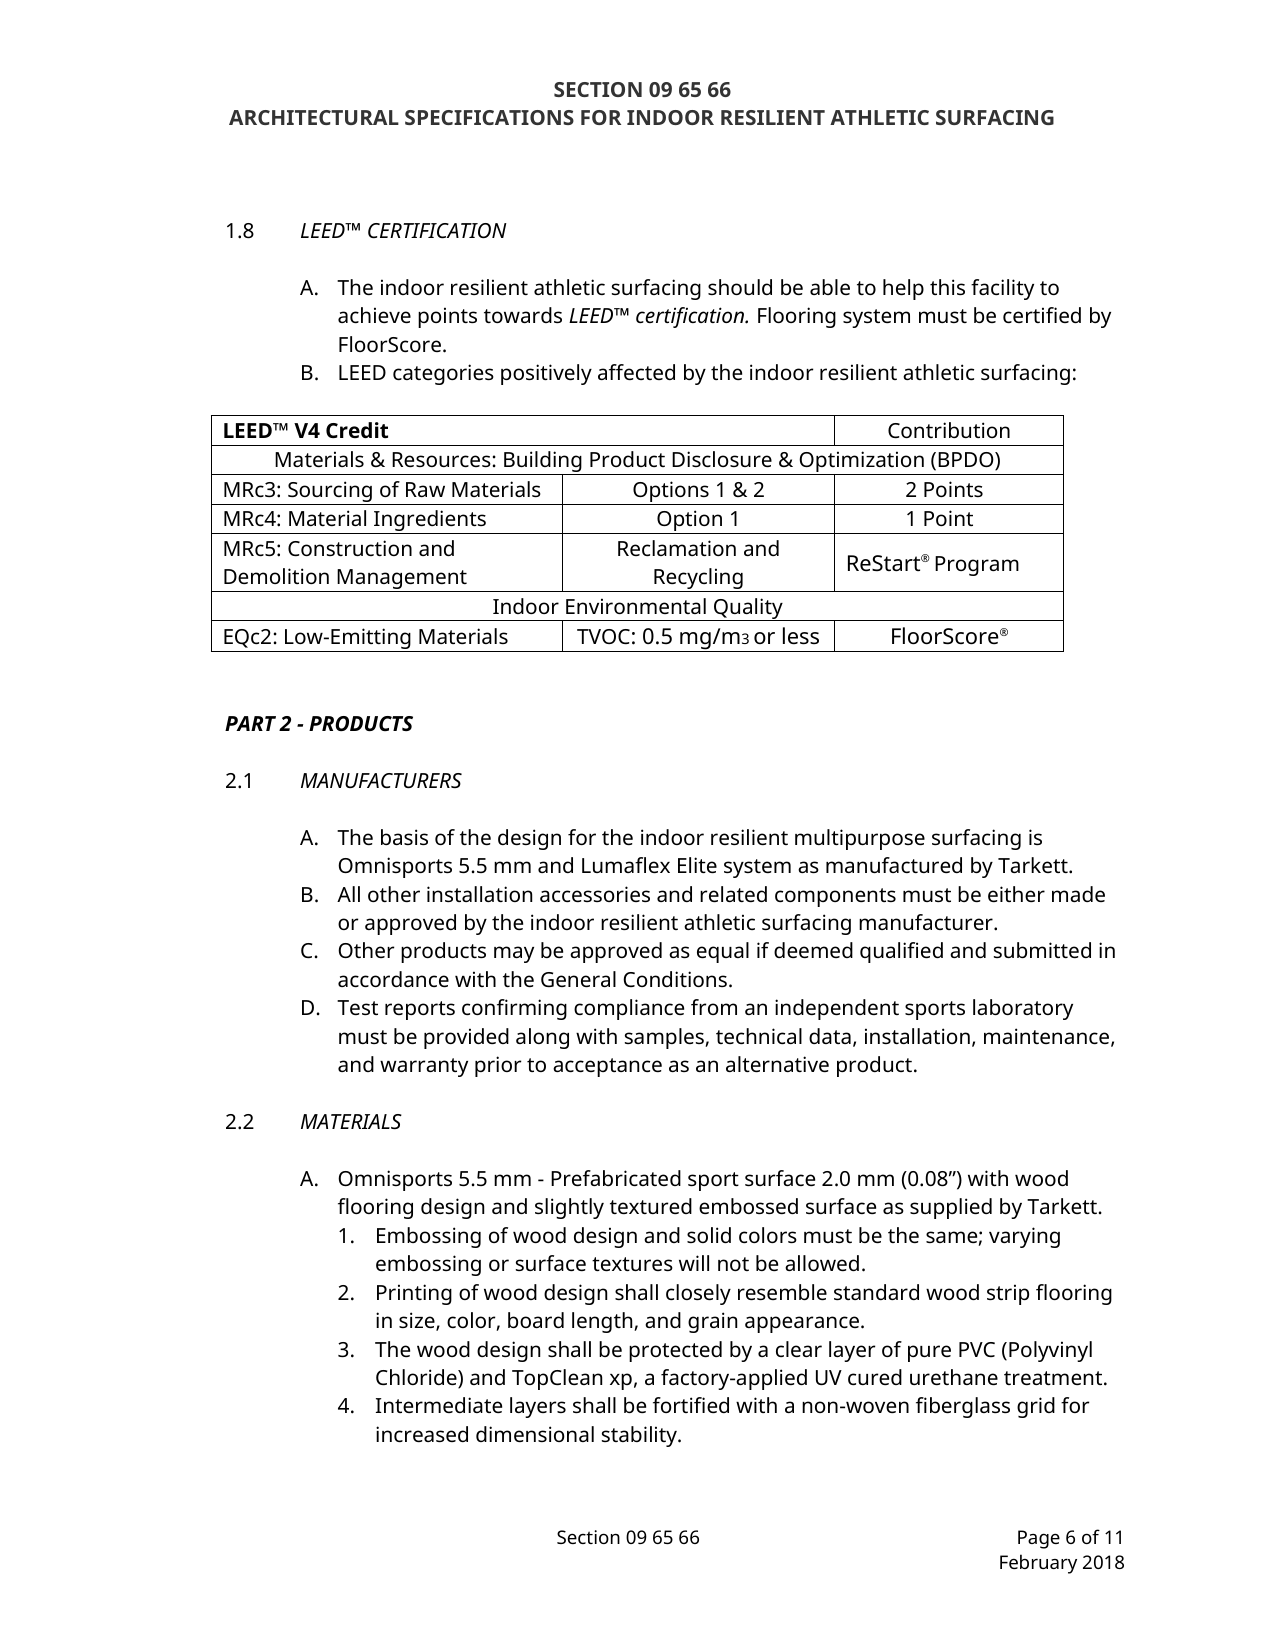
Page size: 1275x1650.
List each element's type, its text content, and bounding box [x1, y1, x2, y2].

subtitle The basis of the design for the indoor resilient multipurpose surfacing is Omnisports 5.5 mm and Lumaflex Elite system as manufactured by Tarkett. [300, 823, 1125, 880]
table_header Contribution [835, 416, 1063, 444]
subtitle PART 2 - PRODUCTS [225, 709, 1125, 737]
list Printing of wood design shall closely resemble standard wood strip flooring in size, color, board length, and grain appearance. [337, 1278, 1125, 1335]
table_cell ReStart® Program [835, 534, 1063, 591]
list Intermediate layers shall be fortified with a non-woven fiberglass grid for increased dimensional stability. [337, 1392, 1125, 1448]
list LEED™ CERTIFICATION [225, 216, 1125, 244]
table_cell 1 Point [835, 505, 1063, 533]
subtitle All other installation accessories and related components must be either made or approved by the indoor resilient athletic surfacing manufacturer. [300, 880, 1125, 937]
table_cell FloorScore® [835, 621, 1063, 651]
subtitle The indoor resilient athletic surfacing should be able to help this facility to achieve points towards LEED™ certification. Flooring system must be certified by FloorScore. [300, 273, 1125, 358]
table_cell Materials & Resources: Building Product Disclosure & Optimization (BPDO) [212, 446, 1063, 474]
subtitle LEED categories positively affected by the indoor resilient athletic surfacing: [300, 358, 1125, 387]
table_header LEED™ V4 Credit [212, 416, 834, 444]
text 2.2 MATERIALS [225, 1107, 1125, 1136]
table_cell EQc2: Low-Emitting Materials [212, 621, 562, 651]
subtitle Omnisports 5.5 mm - Prefabricated sport surface 2.0 mm (0.08”) with wood flooring design and slightly textured embossed surface as supplied by Tarkett. [300, 1164, 1125, 1221]
table_cell MRc3: Sourcing of Raw Materials [212, 475, 562, 503]
table_cell MRc4: Material Ingredients [212, 505, 562, 533]
list The wood design shall be protected by a clear layer of pure PVC (Polyvinyl Chloride) and TopClean xp, a factory-applied UV cured urethane treatment. [337, 1335, 1125, 1392]
list Embossing of wood design and solid colors must be the same; varying embossing or surface textures will not be allowed. [337, 1221, 1125, 1278]
subtitle Test reports confirming compliance from an independent sports laboratory must be provided along with samples, technical data, installation, maintenance, and warranty prior to acceptance as an alternative product. [300, 993, 1125, 1079]
table_cell Reclamation and Recycling [563, 534, 834, 591]
table_cell TVOC: 0.5 mg/m3 or less [563, 621, 834, 651]
text 2.1 MANUFACTURERS [225, 766, 1125, 794]
table_cell 2 Points [835, 475, 1063, 503]
table_cell Option 1 [563, 505, 834, 533]
table_cell Indoor Environmental Quality [212, 592, 1063, 620]
subtitle Other products may be approved as equal if deemed qualified and submitted in accordance with the General Conditions. [300, 937, 1125, 993]
table_cell MRc5: Construction and Demolition Management [212, 534, 562, 591]
table_cell Options 1 & 2 [563, 475, 834, 503]
